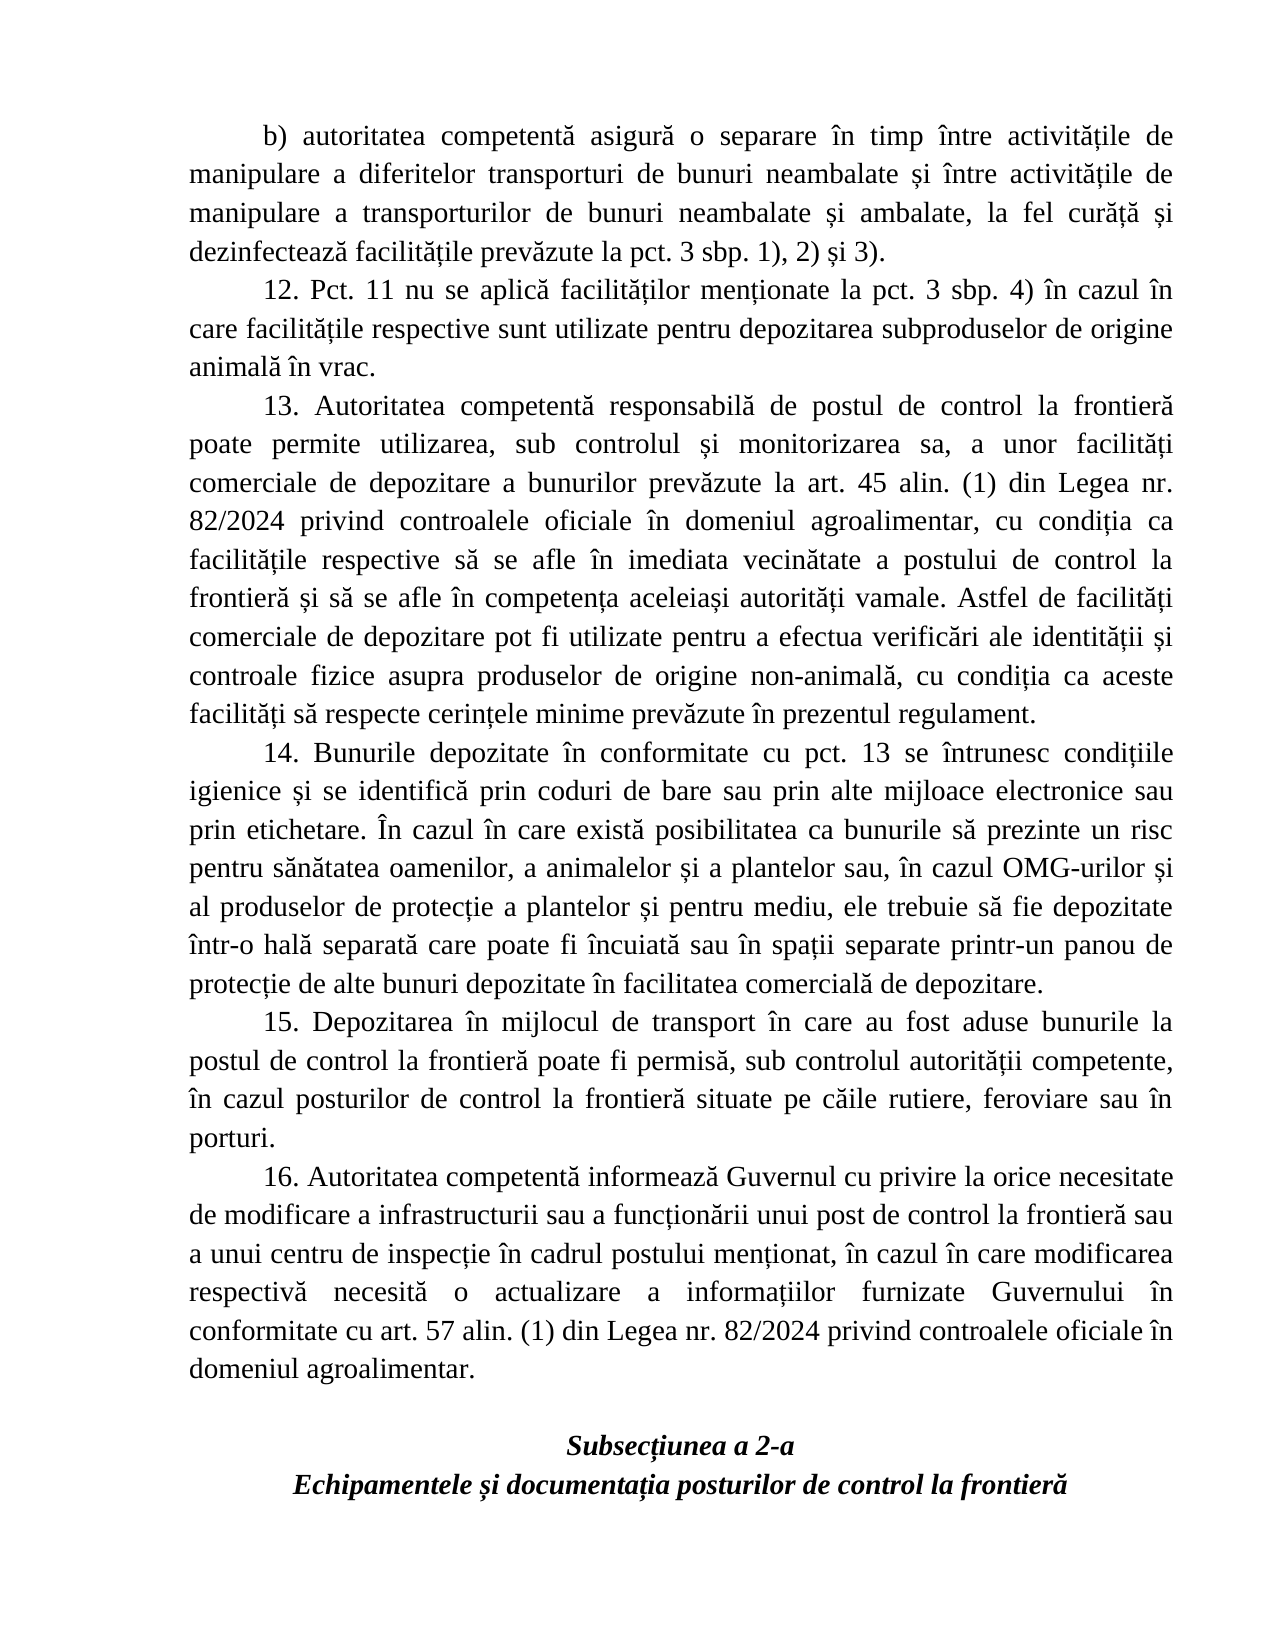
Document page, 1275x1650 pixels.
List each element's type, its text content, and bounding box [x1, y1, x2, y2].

text b) autoritatea competentă asigură o separare în timp între activitățile de manipulare a diferitelor transporturi de bunuri neambalate și între activitățile de manipulare a transporturilor de bunuri neambalate și ambalate, la fel curăță și dezinfectează facilitățile prevăzute la pct. 3 sbp. 1), 2) și 3). [189, 118, 1174, 267]
text 14. Bunurile depozitate în conformitate cu pct. 13 se întrunesc condițiile igienice și se identifică prin coduri de bare sau prin alte mijloace electronice sau prin etichetare. În cazul în care există posibilitatea ca bunurile să prezinte un risc pentru sănătatea oamenilor, a animalelor și a plantelor sau, în cazul OMG-urilor și al produselor de protecție a plantelor și pentru mediu, ele trebuie să fie depozitate într-o hală separată care poate fi încuiată sau în spații separate printr-un panou de protecție de alte bunuri depozitate în facilitatea comercială de depozitare. [189, 735, 1174, 999]
text Subsecțiunea a 2-a [189, 1428, 1174, 1462]
text 16. Autoritatea competentă informează Guvernul cu privire la orice necesitate de modificare a infrastructurii sau a funcționării unui post de control la frontieră sau a unui centru de inspecție în cadrul postului menționat, în cazul în care modificarea respectivă necesită o actualizare a informațiilor furnizate Guvernului în conformitate cu art. 57 alin. (1) din Legea nr. 82/2024 privind controalele oficiale în domeniul agroalimentar. [189, 1159, 1174, 1385]
text Echipamentele și documentația posturilor de control la frontieră [189, 1467, 1174, 1501]
text 13. Autoritatea competentă responsabilă de postul de control la frontieră poate permite utilizarea, sub controlul și monitorizarea sa, a unor facilități comerciale de depozitare a bunurilor prevăzute la art. 45 alin. (1) din Legea nr. 82/2024 privind controalele oficiale în domeniul agroalimentar, cu condiția ca facilitățile respective să se afle în imediata vecinătate a postului de control la frontieră și să se afle în competența aceleiași autorități vamale. Astfel de facilități comerciale de depozitare pot fi utilizate pentru a efectua verificări ale identității și controale fizice asupra produselor de origine non-animală, cu condiția ca aceste facilități să respecte cerințele minime prevăzute în prezentul regulament. [189, 388, 1174, 730]
text 12. Pct. 11 nu se aplică facilităților menționate la pct. 3 sbp. 4) în cazul în care facilitățile respective sunt utilizate pentru depozitarea subproduselor de origine animală în vrac. [189, 272, 1174, 383]
text 15. Depozitarea în mijlocul de transport în care au fost aduse bunurile la postul de control la frontieră poate fi permisă, sub controlul autorității competente, în cazul posturilor de control la frontieră situate pe căile rutiere, feroviare sau în porturi. [189, 1004, 1174, 1154]
